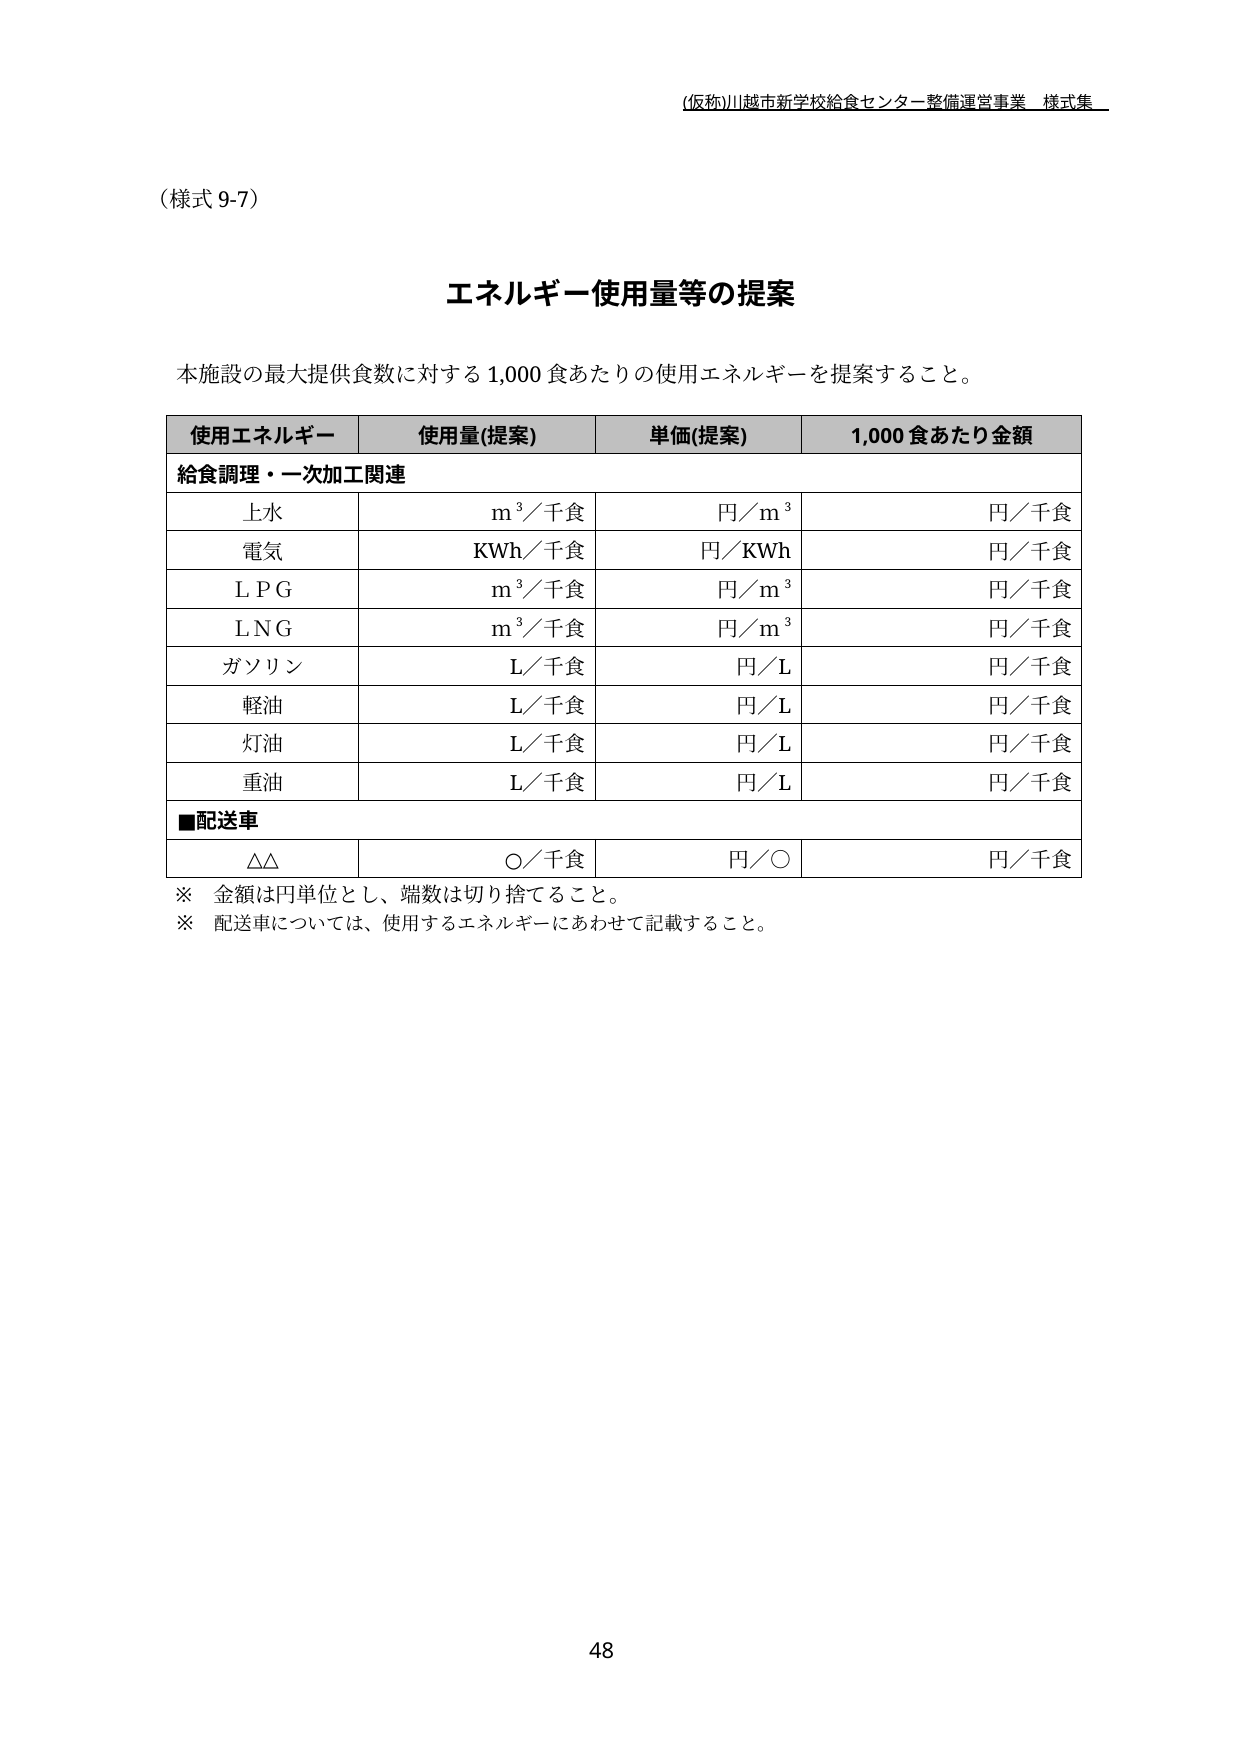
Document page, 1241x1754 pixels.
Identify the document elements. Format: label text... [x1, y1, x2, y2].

table_cell L／千食 [359, 763, 595, 800]
table_cell 円／千食 [802, 531, 1081, 569]
table_cell 円／千食 [802, 570, 1081, 607]
table_header 単価(提案) [596, 416, 801, 453]
table_cell ○／千食 [359, 840, 595, 877]
table_cell L／千食 [359, 686, 595, 723]
table_cell 円／千食 [802, 493, 1081, 530]
table_cell L／千食 [359, 724, 595, 762]
table_cell 円／ｍ3 [596, 609, 801, 646]
table_header 使用量(提案) [359, 416, 595, 453]
table_cell 円／L [596, 686, 801, 723]
table_cell 電気 [167, 531, 358, 569]
text ※ 金額は円単位とし、端数は切り捨てること。 [175, 878, 1071, 908]
table_cell 円／○ [596, 840, 801, 877]
table_cell 円／千食 [802, 686, 1081, 723]
text エネルギー使用量等の提案 [148, 254, 1092, 329]
table_cell L／千食 [359, 647, 595, 684]
table_cell 灯油 [167, 724, 358, 762]
table_cell ガソリン [167, 647, 358, 684]
table_cell 円／KWh [596, 531, 801, 569]
table_cell 円／L [596, 724, 801, 762]
table_cell 円／L [596, 647, 801, 684]
table_cell △△ [167, 840, 358, 877]
table_cell 給食調理・一次加工関連 [167, 454, 1081, 492]
table_cell 円／千食 [802, 840, 1081, 877]
table_cell KWh／千食 [359, 531, 595, 569]
table_cell ｍ3／千食 [359, 493, 595, 530]
table_cell 円／千食 [802, 763, 1081, 800]
table_cell ＬＰＧ [167, 570, 358, 607]
table_cell 円／ｍ3 [596, 570, 801, 607]
table_cell 円／ｍ3 [596, 493, 801, 530]
table_header 使用エネルギー [167, 416, 358, 453]
table_cell 重油 [167, 763, 358, 800]
table_cell 円／千食 [802, 647, 1081, 684]
table_header 1,000食あたり金額 [802, 416, 1081, 453]
text （様式9-7） [148, 179, 1092, 217]
table_cell 円／千食 [802, 724, 1081, 762]
table_cell 円／千食 [802, 609, 1081, 646]
table_cell ■配送車 [167, 801, 1081, 839]
text 本施設の最大提供食数に対する1,000食あたりの使用エネルギーを提案すること。 [176, 358, 1092, 389]
table_cell ＬＮＧ [167, 609, 358, 646]
text ※ 配送車については、使用するエネルギーにあわせて記載すること。 [176, 908, 1092, 937]
table_cell 上水 [167, 493, 358, 530]
table_cell 軽油 [167, 686, 358, 723]
table_cell ｍ3／千食 [359, 609, 595, 646]
table_cell ｍ3／千食 [359, 570, 595, 607]
table_cell 円／L [596, 763, 801, 800]
